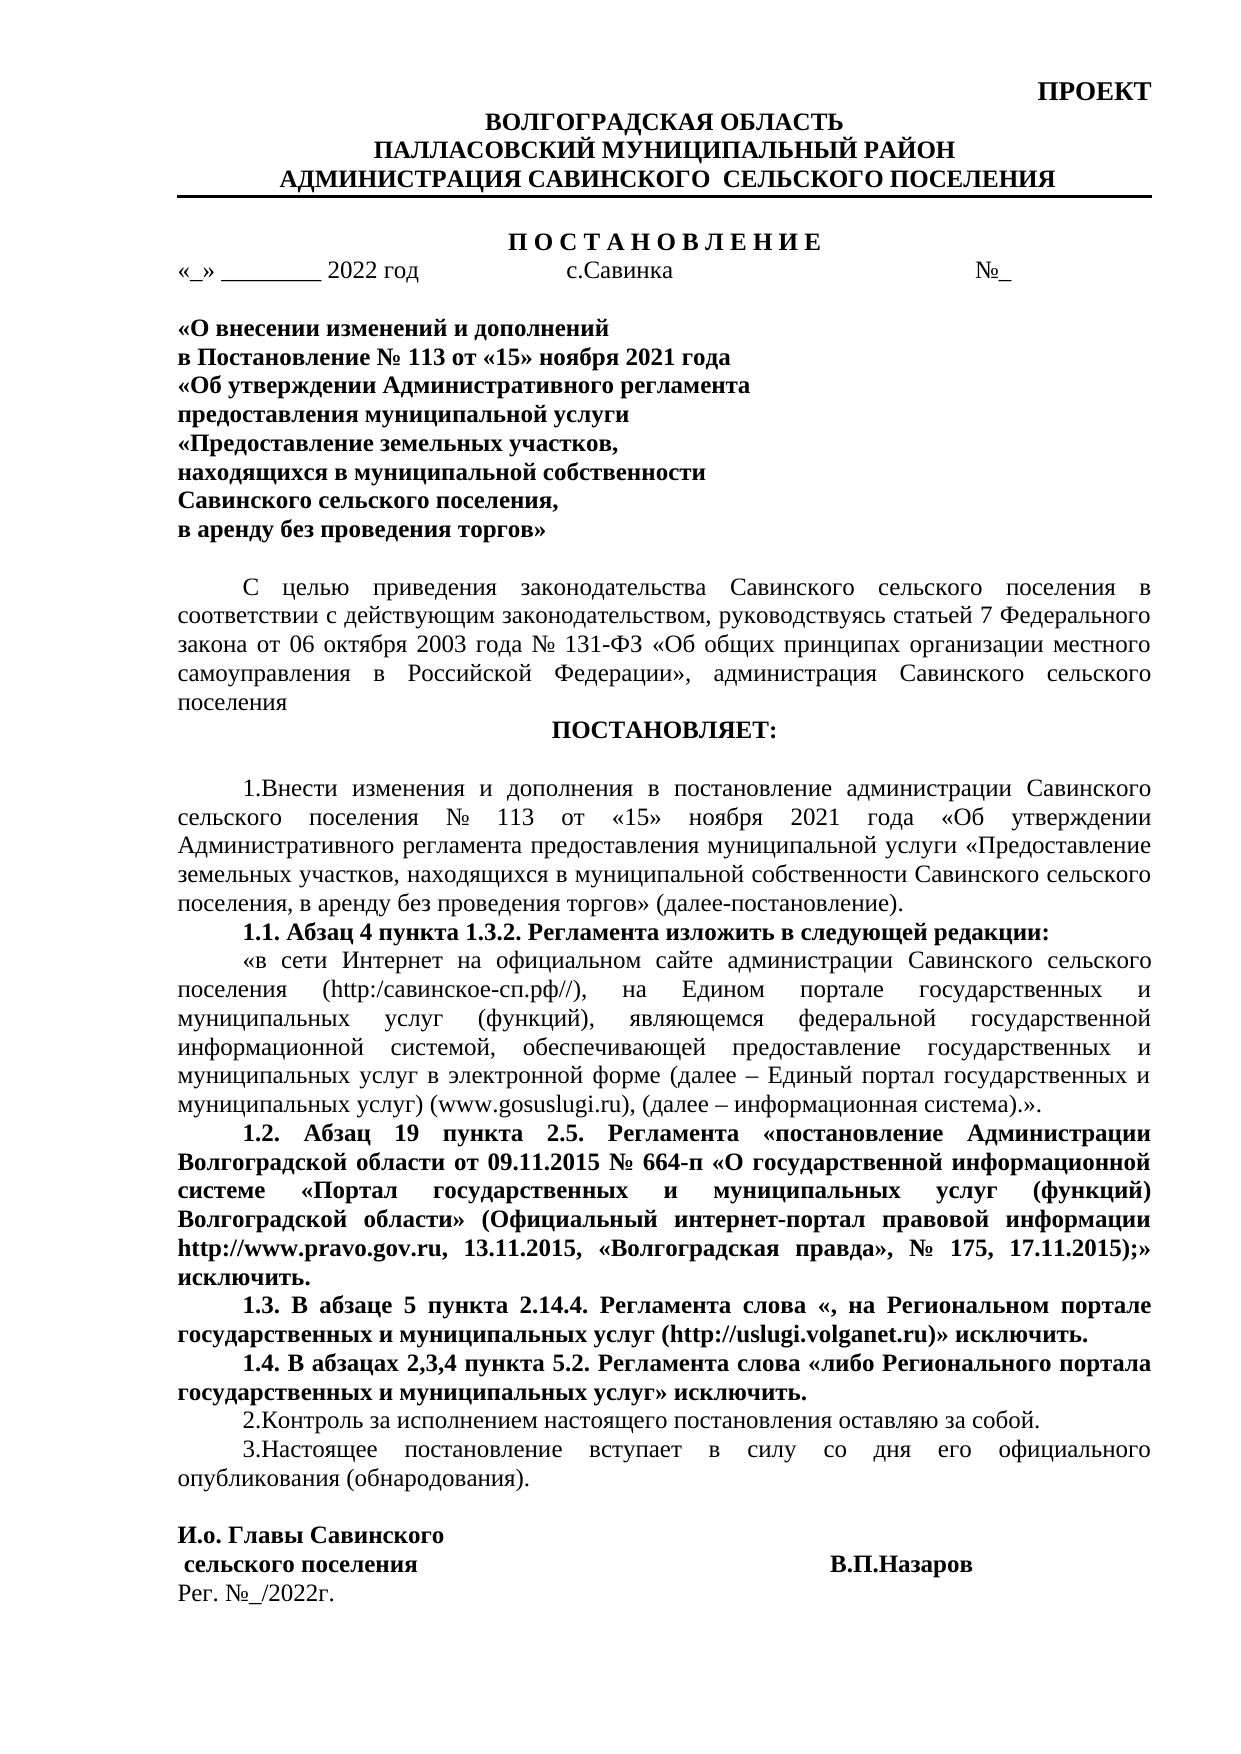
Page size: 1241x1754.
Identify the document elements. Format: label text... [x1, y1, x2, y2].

text в Постановление № 113 от «15» ноября 2021 года [177, 342, 1152, 371]
text С целью приведения законодательства Савинского сельского поселения в соответствии с действующим законодательством, руководствуясь статьей 7 Федерального закона от 06 октября 2003 года № 131-ФЗ «Об общих принципах организации местного самоуправления в Российской Федерации», администрация Савинского сельского поселения [177, 572, 1152, 716]
text «_» ________ 2022 год с.Савинка №_ [177, 256, 1152, 284]
text ПРОЕКТ [177, 76, 1152, 107]
text ПОСТАНОВЛЯЕТ: [177, 716, 1152, 744]
text «Предоставление земельных участков, [177, 428, 1152, 457]
text 2.Контроль за исполнением настоящего постановления оставляю за собой. [177, 1406, 1152, 1434]
text 3.Настоящее постановление вступает в силу со дня его официального опубликования (обнародования). [177, 1434, 1152, 1492]
text предоставления муниципальной услуги [177, 399, 1152, 428]
text «Об утверждении Административного регламента [177, 371, 1152, 399]
text «в сети Интернет на официальном сайте администрации Савинского сельского поселения (http:/савинское-сп.рф//), на Едином портале государственных и муниципальных услуг (функций), являющемся федеральной государственной информационной системой, обеспечивающей предоставление государственных и муниципальных услуг в электронной форме (далее – Единый портал государственных и муниципальных услуг) (www.gosuslugi.ru), (далее – информационная система).». [177, 946, 1152, 1118]
text П О С Т А Н О В Л Е Н И Е [177, 227, 1152, 256]
text 1.3. В абзаце 5 пункта 2.14.4. Регламента слова «, на Региональном портале государственных и муниципальных услуг (http://uslugi.volganet.ru)» исключить. [177, 1291, 1152, 1348]
text ПАЛЛАСОВСКИЙ МУНИЦИПАЛЬНЫЙ РАЙОН АДМИНИСТРАЦИЯ САВИНСКОГО СЕЛЬСКОГО ПОСЕЛЕНИЯ [177, 135, 1152, 195]
text 1.2. Абзац 19 пункта 2.5. Регламента «постановление Администрации Волгоградской области от 09.11.2015 № 664-п «О государственной информационной системе «Портал государственных и муниципальных услуг (функций) Волгоградской области» (Официальный интернет-портал правовой информации http://www.pravo.gov.ru, 13.11.2015, «Волгоградская правда», № 175, 17.11.2015);» исключить. [177, 1118, 1152, 1291]
text Савинского сельского поселения, [177, 486, 1152, 514]
text находящихся в муниципальной собственности [177, 457, 1152, 486]
text Рег. №_/2022г. [177, 1578, 1152, 1607]
text сельского поселения В.П.Назаров [177, 1549, 1152, 1578]
text 1.1. Абзац 4 пункта 1.3.2. Регламента изложить в следующей редакции: [177, 917, 1152, 946]
text 1.4. В абзацах 2,3,4 пункта 5.2. Регламента слова «либо Регионального портала государственных и муниципальных услуг» исключить. [177, 1348, 1152, 1406]
text 1.Внести изменения и дополнения в постановление администрации Савинского сельского поселения № 113 от «15» ноября 2021 года «Об утверждении Административного регламента предоставления муниципальной услуги «Предоставление земельных участков, находящихся в муниципальной собственности Савинского сельского поселения, в аренду без проведения торгов» (далее-постановление). [177, 773, 1152, 917]
text И.о. Главы Савинского [177, 1521, 1152, 1549]
text в аренду без проведения торгов» [177, 514, 1152, 543]
text ВОЛГОГРАДСКАЯ ОБЛАСТЬ [177, 107, 1152, 135]
text «О внесении изменений и дополнений [177, 313, 1152, 342]
